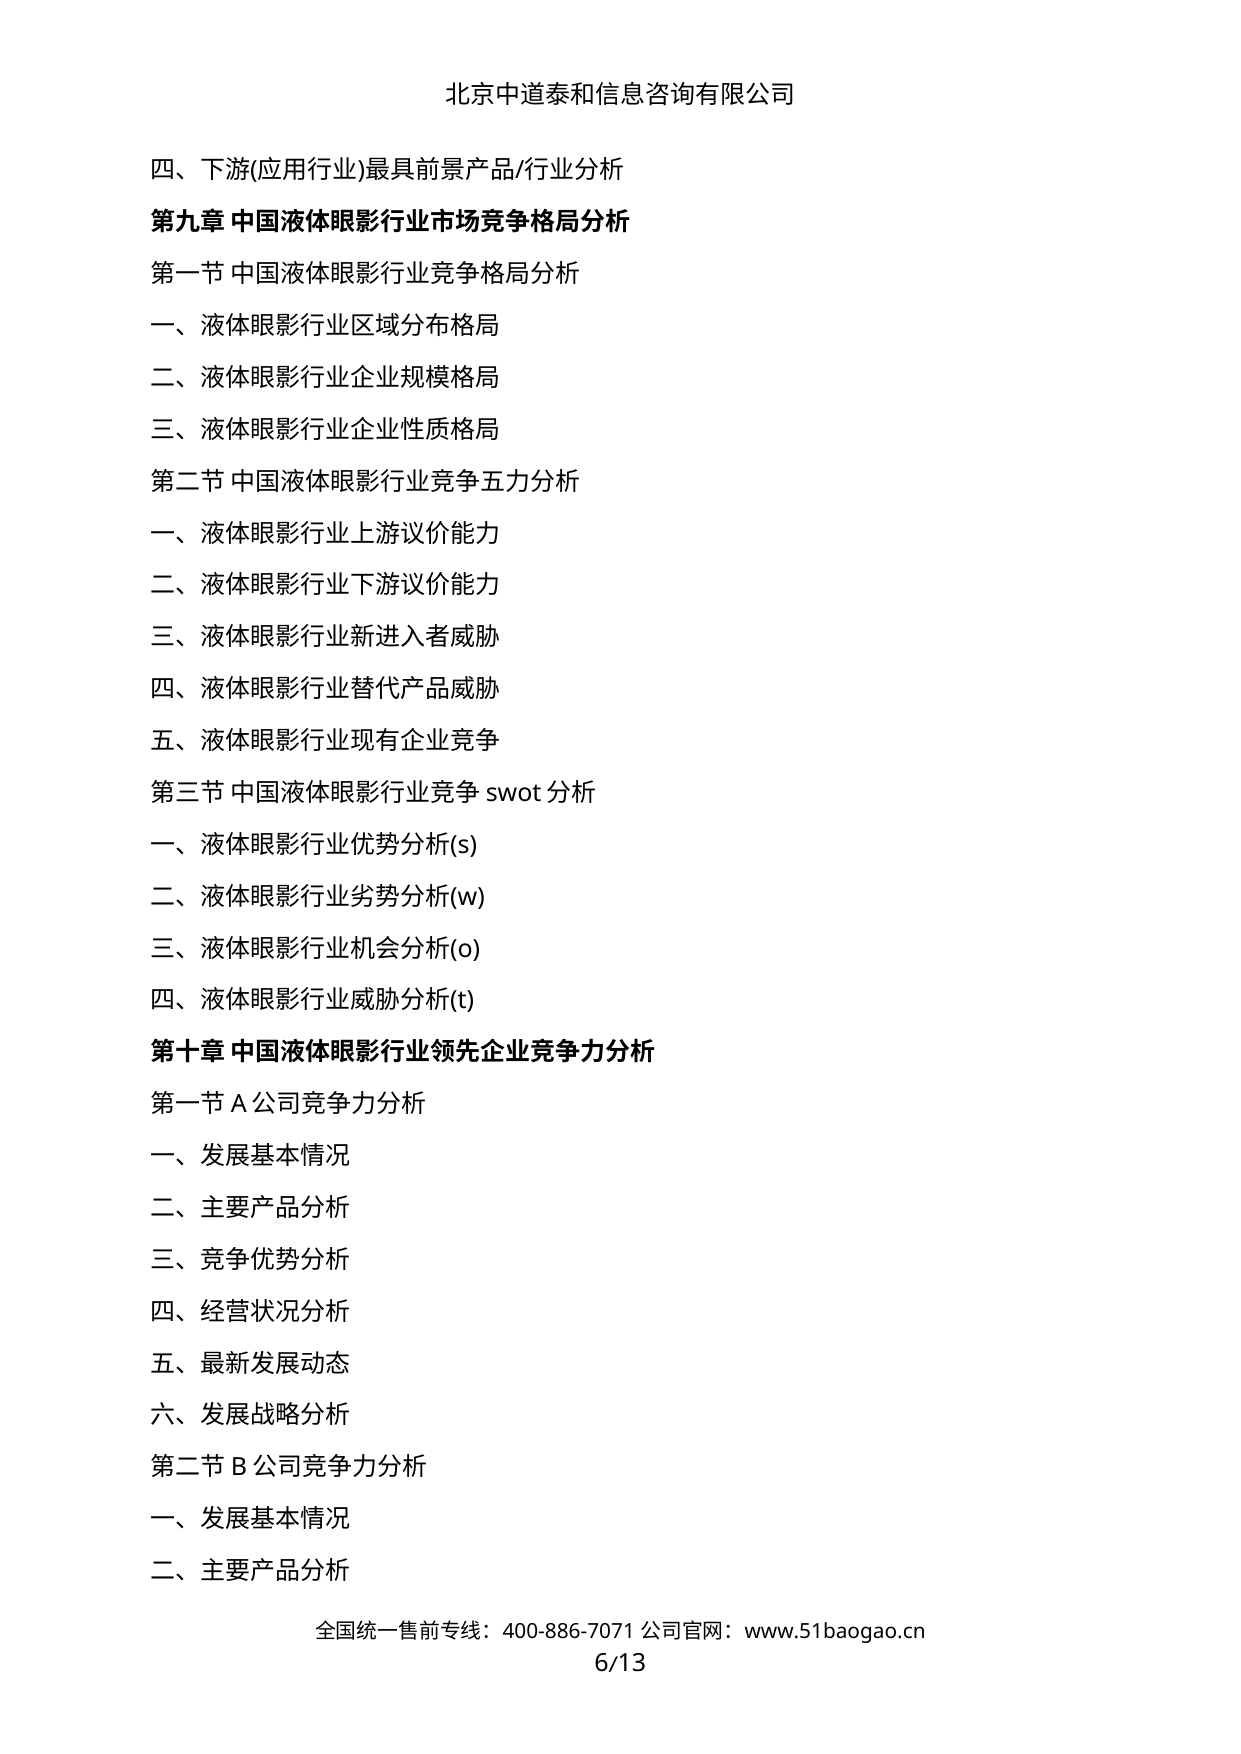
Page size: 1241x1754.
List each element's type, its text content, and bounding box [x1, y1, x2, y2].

text 四、液体眼影行业替代产品威胁 [150, 669, 1090, 705]
text 二、液体眼影行业下游议价能力 [150, 565, 1090, 601]
text 第二节 B公司竞争力分析 [150, 1447, 1090, 1483]
text 三、液体眼影行业新进入者威胁 [150, 617, 1090, 653]
text 四、经营状况分析 [150, 1291, 1090, 1327]
text 五、液体眼影行业现有企业竞争 [150, 721, 1090, 757]
text 二、液体眼影行业企业规模格局 [150, 357, 1090, 394]
text 四、液体眼影行业威胁分析(t) [150, 980, 1090, 1016]
text 四、下游(应用行业)最具前景产品/行业分析 [150, 150, 1090, 186]
text 一、液体眼影行业优势分析(s) [150, 824, 1090, 861]
text 一、发展基本情况 [150, 1499, 1090, 1535]
text 第九章 中国液体眼影行业市场竞争格局分析 [150, 202, 1090, 238]
text 一、液体眼影行业区域分布格局 [150, 306, 1090, 342]
text 三、竞争优势分析 [150, 1239, 1090, 1276]
text 二、液体眼影行业劣势分析(w) [150, 876, 1090, 912]
text 第一节 中国液体眼影行业竞争格局分析 [150, 254, 1090, 290]
text 二、主要产品分析 [150, 1187, 1090, 1224]
text 五、最新发展动态 [150, 1343, 1090, 1379]
text 二、主要产品分析 [150, 1551, 1090, 1587]
text 三、液体眼影行业企业性质格局 [150, 409, 1090, 446]
text 三、液体眼影行业机会分析(o) [150, 928, 1090, 964]
text 第三节 中国液体眼影行业竞争swot分析 [150, 772, 1090, 809]
text 一、液体眼影行业上游议价能力 [150, 513, 1090, 549]
text 第十章 中国液体眼影行业领先企业竞争力分析 [150, 1032, 1090, 1068]
text 六、发展战略分析 [150, 1395, 1090, 1431]
text 第二节 中国液体眼影行业竞争五力分析 [150, 461, 1090, 497]
text 第一节 A公司竞争力分析 [150, 1084, 1090, 1120]
text 一、发展基本情况 [150, 1136, 1090, 1172]
